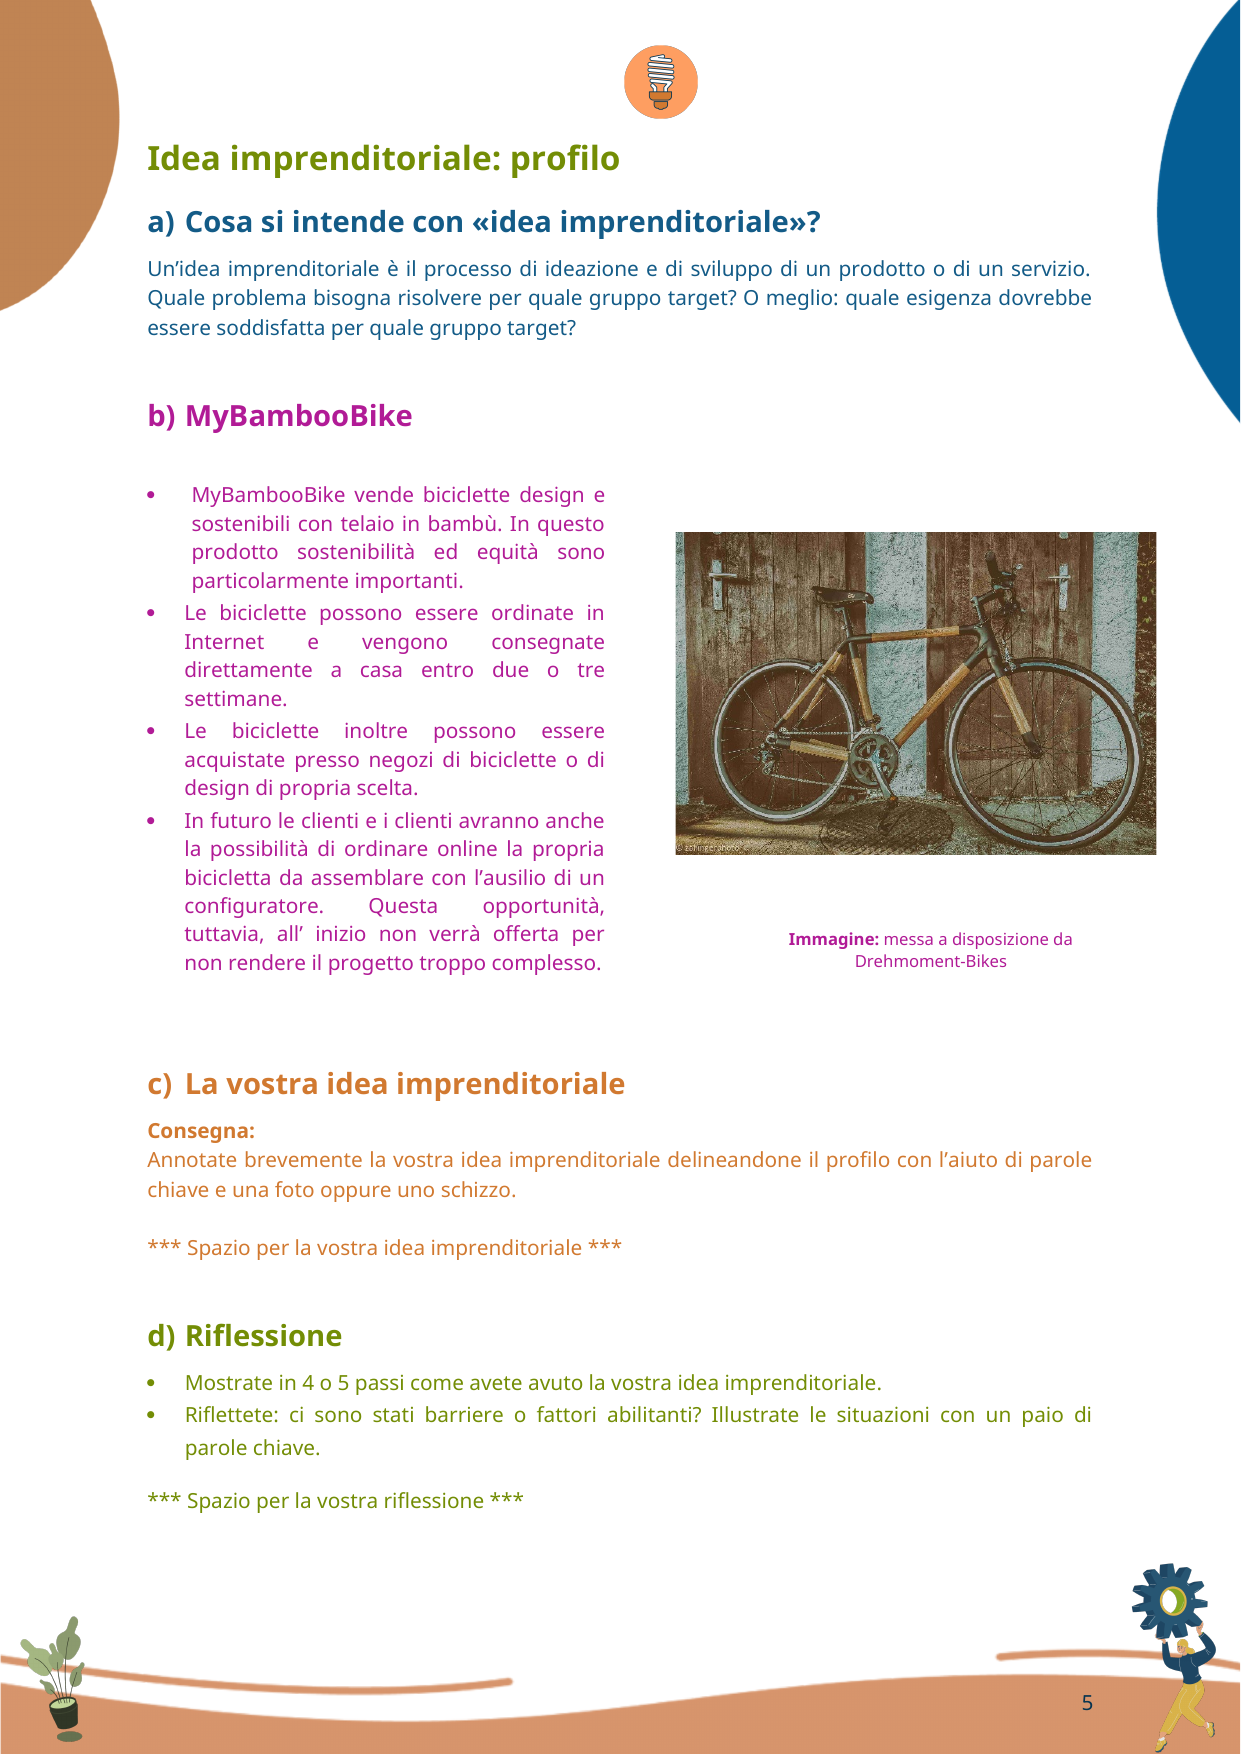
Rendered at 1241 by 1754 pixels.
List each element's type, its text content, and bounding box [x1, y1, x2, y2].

list Riflettete: ci sono stati barriere o fattori abilitanti? Illustrate le situazioni con un paio di parole chiave. [147, 1400, 1093, 1461]
picture [675, 0, 1241, 855]
picture [615, 36, 703, 125]
subtitle Cosa si intende con «idea imprenditoriale»? [147, 201, 1093, 241]
text Consegna: [147, 1115, 1093, 1144]
text *** Spazio per la vostra idea imprenditoriale *** [147, 1232, 1093, 1261]
list Le biciclette possono essere ordinate in Internet e vengono consegnate direttamente a casa entro due o tre settimane. [147, 598, 605, 712]
list In futuro le clienti e i clienti avranno anche la possibilità di ordinare online la propria bicicletta da assemblare con l’ausilio di un configuratore. Questa opportunità, tuttavia, all’ inizio non verrà offerta per non rendere il progetto troppo complesso. [147, 806, 605, 976]
subtitle La vostra idea imprenditoriale [147, 1063, 1093, 1103]
subtitle Idea imprenditoriale: profilo [147, 147, 1093, 176]
picture [1124, 1560, 1241, 1754]
text Un’idea imprenditoriale è il processo di ideazione e di sviluppo di un prodotto o di un servizio. Quale problema bisogna risolvere per quale gruppo target? O meglio: quale esigenza dovrebbe essere soddisfatta per quale gruppo target? [147, 253, 1093, 341]
subtitle Riflessione [147, 1315, 1093, 1355]
list Mostrate in 4 o 5 passi come avete avuto la vostra idea imprenditoriale. [147, 1368, 1093, 1396]
list Le biciclette inoltre possono essere acquistate presso negozi di biciclette o di design di propria scelta. [147, 716, 605, 802]
subtitle MyBambooBike [147, 395, 1093, 435]
text Annotate brevemente la vostra idea imprenditoriale delineandone il profilo con l’aiuto di parole chiave e una foto oppure uno schizzo. [147, 1144, 1093, 1203]
list MyBambooBike vende biciclette design e sostenibili con telaio in bambù. In questo prodotto sostenibilità ed equità sono particolarmente importanti. [147, 481, 605, 594]
text *** Spazio per la vostra riflessione *** [147, 1486, 1093, 1515]
